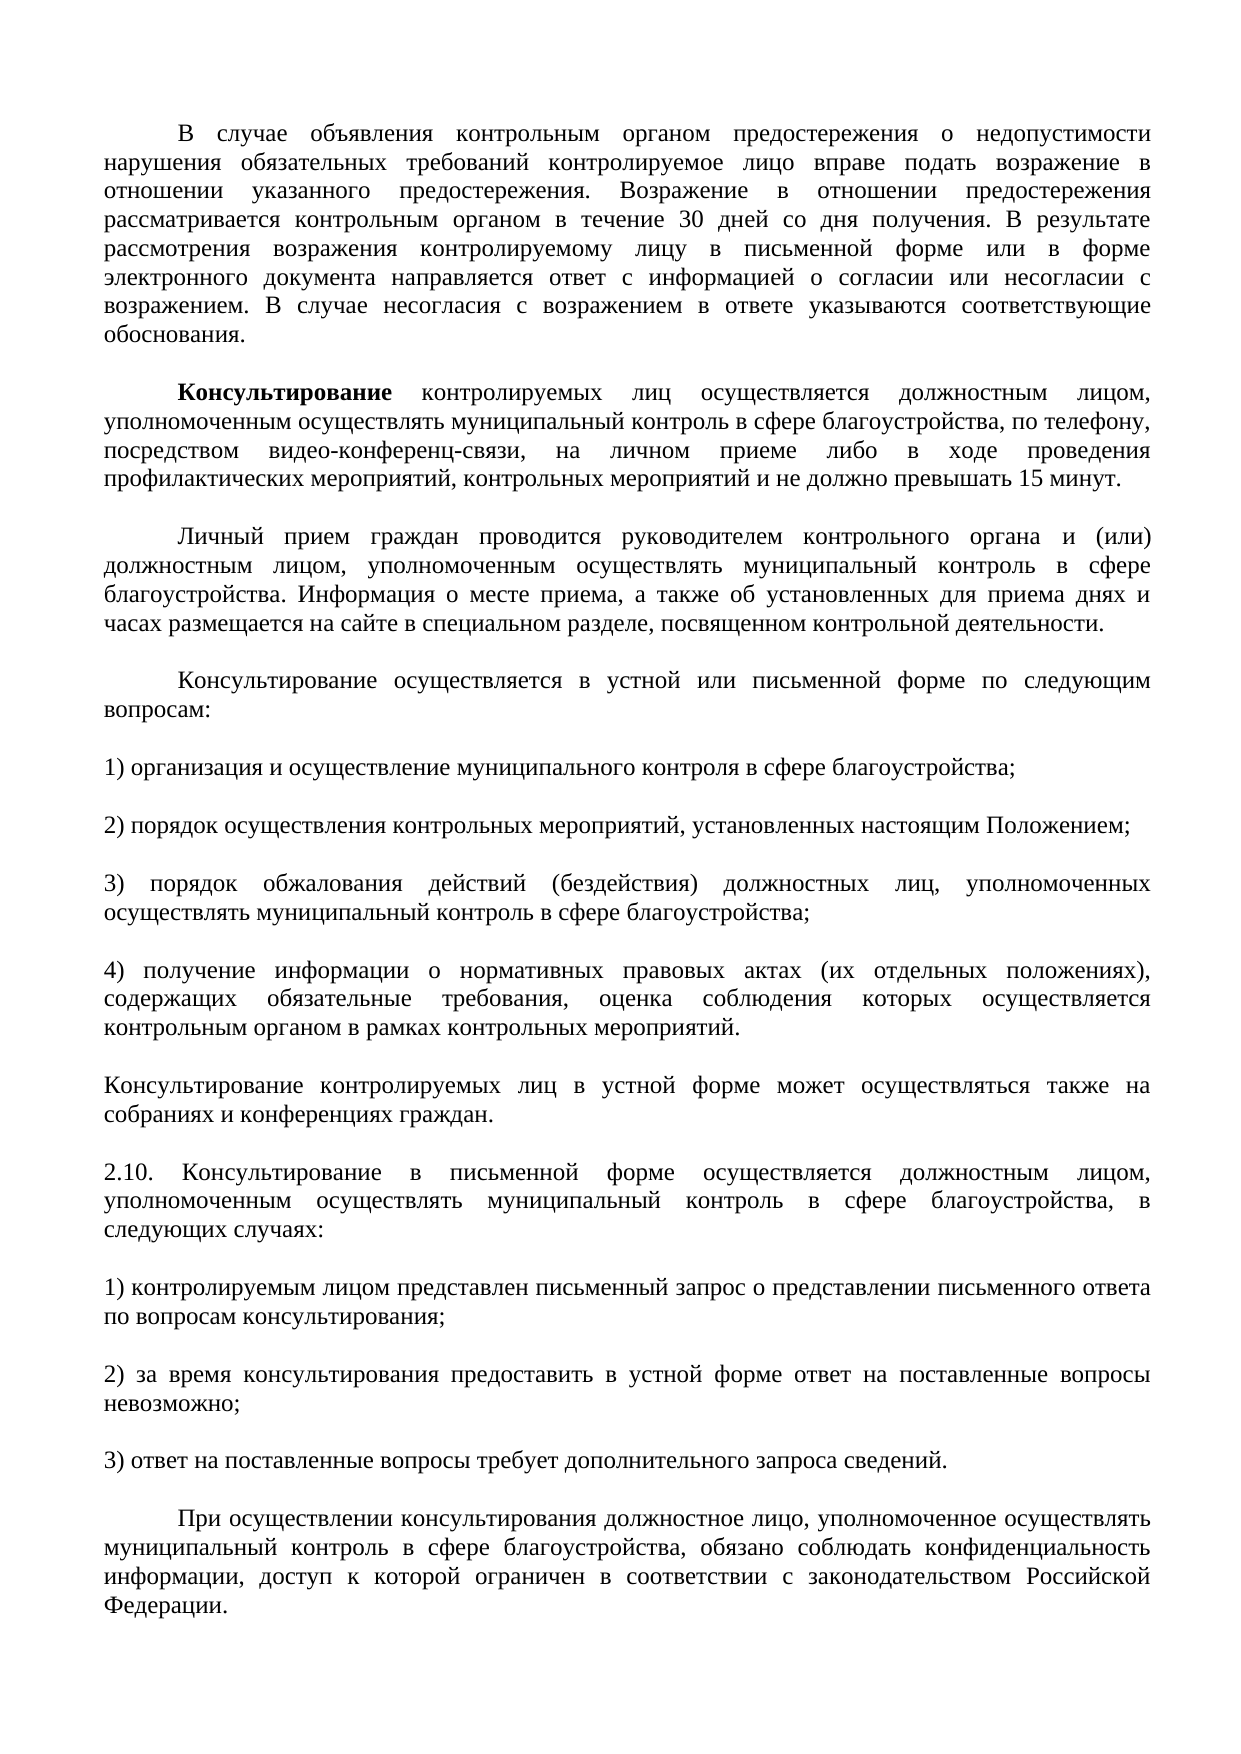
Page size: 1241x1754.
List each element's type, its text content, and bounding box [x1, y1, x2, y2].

text 1) организация и осуществление муниципального контроля в сфере благоустройства; [103, 752, 1152, 781]
text Консультирование контролируемых лиц в устной форме может осуществляться также на собраниях и конференциях граждан. [103, 1070, 1152, 1128]
text Консультирование контролируемых лиц осуществляется должностным лицом, уполномоченным осуществлять муниципальный контроль в сфере благоустройства, по телефону, посредством видео-конференц-связи, на личном приеме либо в ходе проведения профилактических мероприятий, контрольных мероприятий и не должно превышать 15 минут. [103, 377, 1152, 492]
text При осуществлении консультирования должностное лицо, уполномоченное осуществлять муниципальный контроль в сфере благоустройства, обязано соблюдать конфиденциальность информации, доступ к которой ограничен в соответствии с законодательством Российской Федерации. [103, 1503, 1152, 1618]
text 3) ответ на поставленные вопросы требует дополнительного запроса сведений. [103, 1446, 1152, 1474]
text 2) за время консультирования предоставить в устной форме ответ на поставленные вопросы невозможно; [103, 1359, 1152, 1416]
text 2) порядок осуществления контрольных мероприятий, установленных настоящим Положением; [103, 810, 1152, 839]
text Консультирование осуществляется в устной или письменной форме по следующим вопросам: [103, 666, 1152, 723]
text 1) контролируемым лицом представлен письменный запрос о представлении письменного ответа по вопросам консультирования; [103, 1272, 1152, 1330]
text В случае объявления контрольным органом предостережения о недопустимости нарушения обязательных требований контролируемое лицо вправе подать возражение в отношении указанного предостережения. Возражение в отношении предостережения рассматривается контрольным органом в течение 30 дней со дня получения. В результате рассмотрения возражения контролируемому лицу в письменной форме или в форме электронного документа направляется ответ с информацией о согласии или несогласии с возражением. В случае несогласия с возражением в ответе указываются соответствующие обоснования. [103, 118, 1152, 348]
text 2.10. Консультирование в письменной форме осуществляется должностным лицом, уполномоченным осуществлять муниципальный контроль в сфере благоустройства, в следующих случаях: [103, 1157, 1152, 1243]
text Личный прием граждан проводится руководителем контрольного органа и (или) должностным лицом, уполномоченным осуществлять муниципальный контроль в сфере благоустройства. Информация о месте приема, а также об установленных для приема днях и часах размещается на сайте в специальном разделе, посвященном контрольной деятельности. [103, 521, 1152, 636]
text 3) порядок обжалования действий (бездействия) должностных лиц, уполномоченных осуществлять муниципальный контроль в сфере благоустройства; [103, 868, 1152, 926]
text 4) получение информации о нормативных правовых актах (их отдельных положениях), содержащих обязательные требования, оценка соблюдения которых осуществляется контрольным органом в рамках контрольных мероприятий. [103, 955, 1152, 1041]
